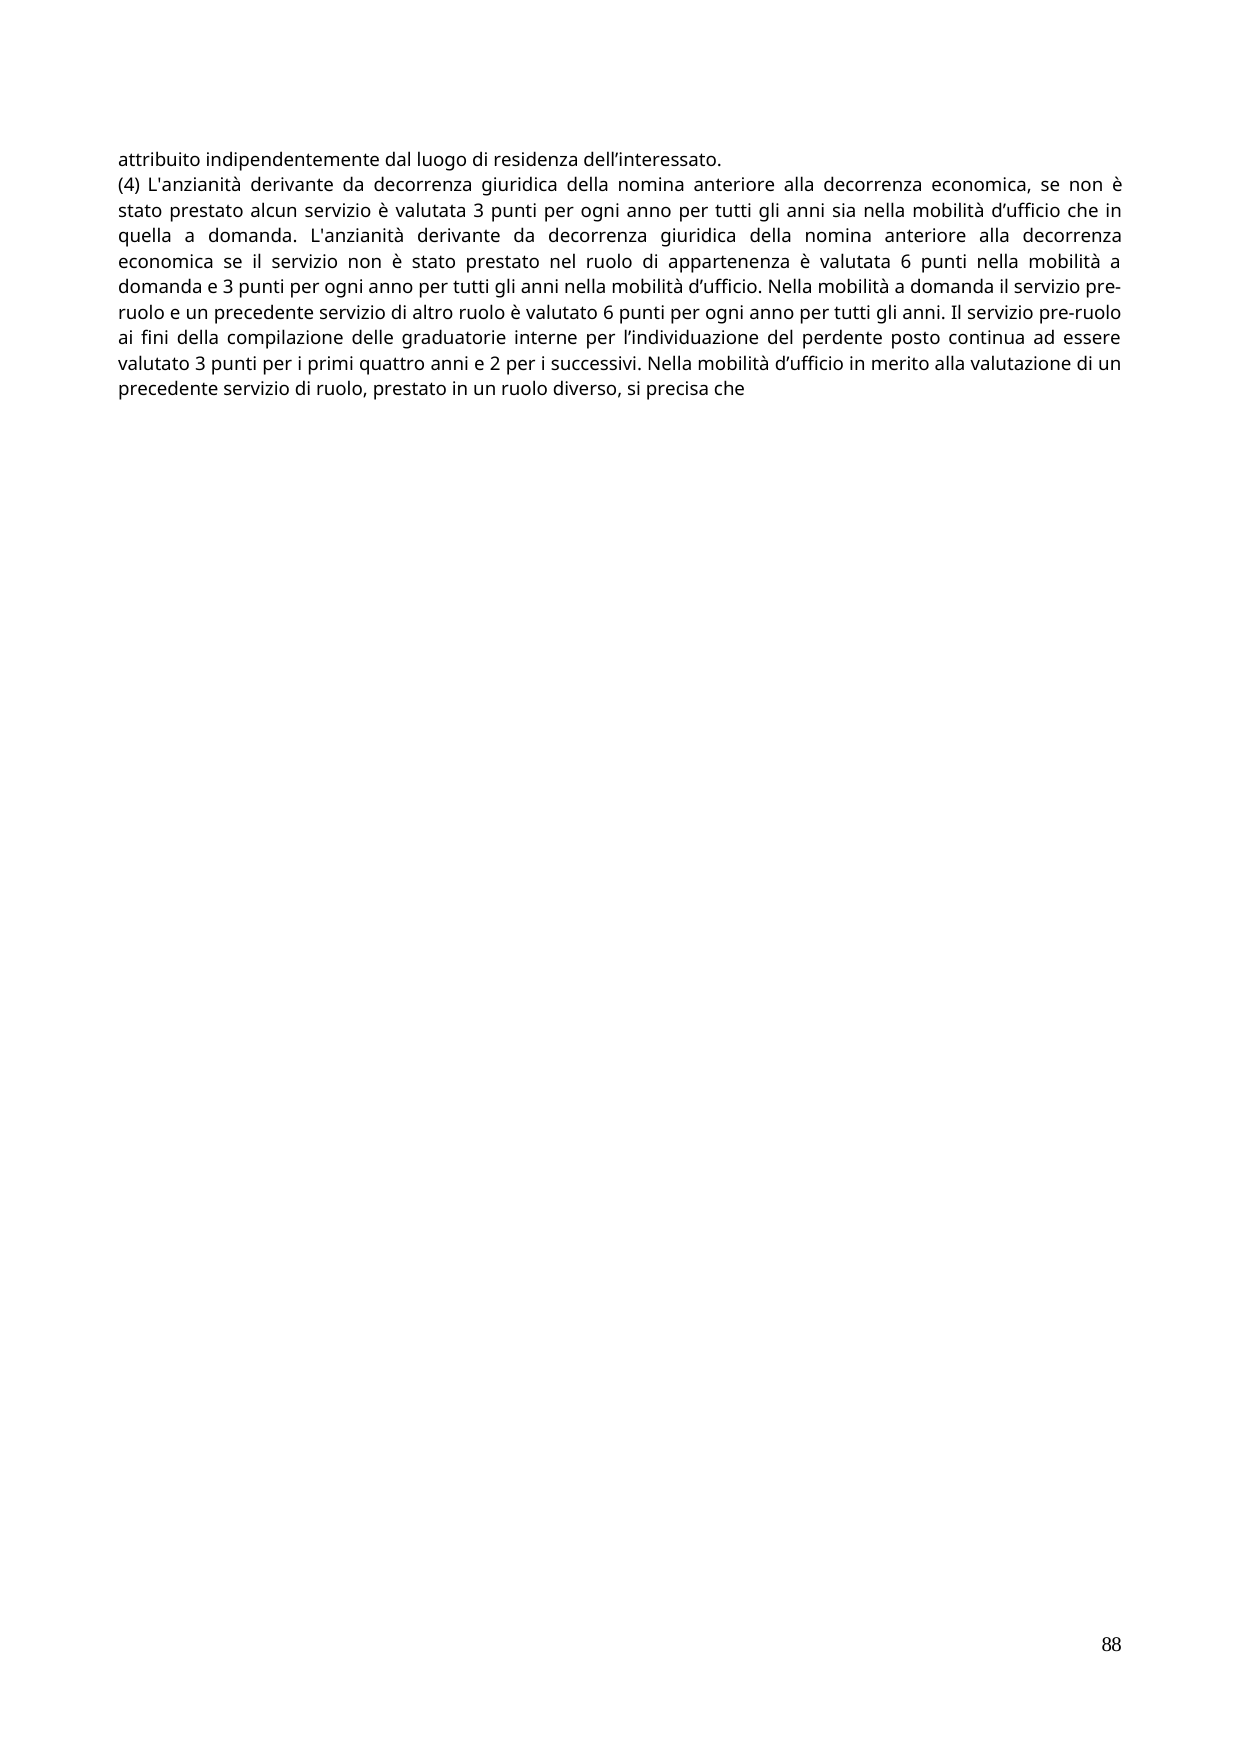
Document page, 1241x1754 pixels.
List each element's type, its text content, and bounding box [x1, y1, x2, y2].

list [118, 146, 1122, 171]
list L'anzianità derivante da decorrenza giuridica della nomina anteriore alla decorrenza economica, se non è stato prestato alcun servizio è valutata 3 punti per ogni anno per tutti gli anni sia nella mobilità d’ufficio che in quella a domanda. L'anzianità derivante da decorrenza giuridica della nomina anteriore alla decorrenza economica se il servizio non è stato prestato nel ruolo di appartenenza è valutata 6 punti nella mobilità a domanda e 3 punti per ogni anno per tutti gli anni nella mobilità d’ufficio. Nella mobilità a domanda il servizio pre-ruolo e un precedente servizio di altro ruolo è valutato 6 punti per ogni anno per tutti gli anni. Il servizio pre-ruolo ai fini della compilazione delle graduatorie interne per l’individuazione del perdente posto continua ad essere valutato 3 punti per i primi quattro anni e 2 per i successivi. Nella mobilità d’ufficio in merito alla valutazione di un precedente servizio di ruolo, prestato in un ruolo diverso, si precisa che [118, 171, 1123, 401]
